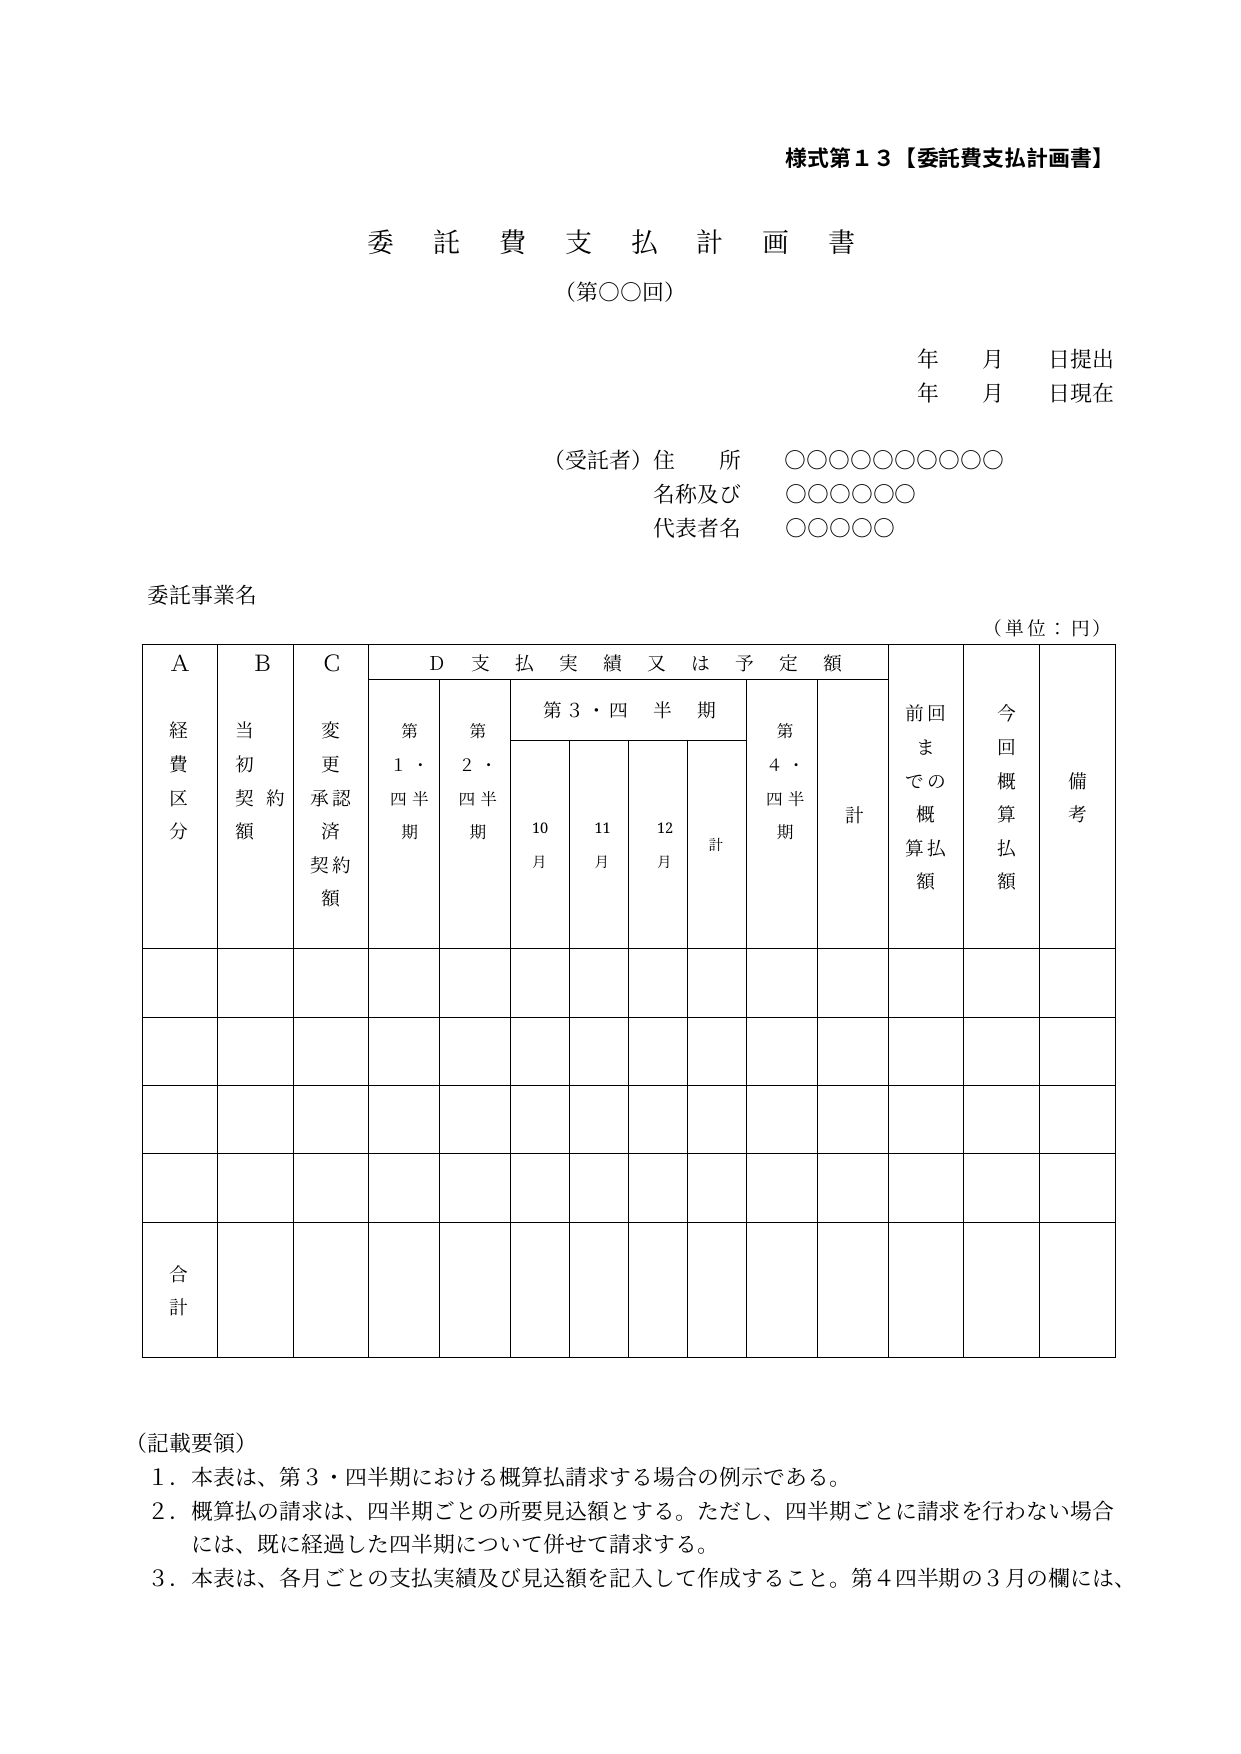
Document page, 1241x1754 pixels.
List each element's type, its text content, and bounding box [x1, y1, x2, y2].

table_cell [369, 1154, 439, 1222]
table_cell [440, 1154, 510, 1222]
table_cell [818, 949, 888, 1017]
table_cell [964, 949, 1039, 1017]
table_cell 第３・四 半 期 [511, 680, 746, 739]
table_cell [889, 1086, 963, 1153]
table_cell 合 計 [143, 1223, 217, 1357]
text 代表者名 ○○○○○ [126, 510, 1114, 543]
table_cell [511, 1223, 569, 1357]
table_cell [570, 1154, 628, 1222]
table_cell [1040, 1154, 1115, 1222]
table_cell [294, 1223, 368, 1357]
table_cell [964, 1086, 1039, 1153]
table_cell [818, 1018, 888, 1085]
table_header Ａ 経 費 区 分 [143, 645, 217, 948]
table_cell [294, 1154, 368, 1222]
table_cell [818, 1154, 888, 1222]
text （単位：円） [126, 611, 1114, 644]
table_cell [1040, 1223, 1115, 1357]
table_cell 計 [818, 680, 888, 948]
text （受託者）住 所 ○○○○○○○○○○ [126, 442, 1114, 476]
table_cell [218, 1223, 293, 1357]
table_cell [570, 1086, 628, 1153]
table_cell [440, 1086, 510, 1153]
text 委託事業名 [126, 577, 1114, 611]
table_cell [218, 1018, 293, 1085]
table_cell 第１・ 四半期 [369, 680, 439, 948]
table_cell [818, 1086, 888, 1153]
table_header 前回ま での概 算払額 [889, 645, 963, 948]
table_cell [688, 1018, 746, 1085]
table_cell [688, 1154, 746, 1222]
table_cell [143, 1154, 217, 1222]
table_cell 11月 [570, 741, 628, 948]
table_cell [889, 949, 963, 1017]
text 名称及び ○○○○○○ [126, 476, 1114, 510]
table_cell [369, 1086, 439, 1153]
table_cell [570, 1018, 628, 1085]
table_cell [1040, 1086, 1115, 1153]
table_header 備 考 [1040, 645, 1115, 948]
table_cell [688, 1086, 746, 1153]
table_cell [218, 949, 293, 1017]
table_cell 第２・ 四半期 [440, 680, 510, 948]
table_cell [747, 1154, 817, 1222]
table_cell [218, 1086, 293, 1153]
table_cell [818, 1223, 888, 1357]
table_cell [889, 1223, 963, 1357]
table_cell [570, 949, 628, 1017]
table_cell [629, 1086, 687, 1153]
table_cell [964, 1018, 1039, 1085]
table_cell [143, 1018, 217, 1085]
text 委 託 費 支 払 計 画 書 [126, 207, 1114, 274]
table_cell [440, 1223, 510, 1357]
text １．本表は、第３・四半期における概算払請求する場合の例示である。 [126, 1459, 1114, 1493]
table_cell [1040, 1018, 1115, 1085]
table_cell [747, 949, 817, 1017]
text 様式第１３【委託費支払計画書】 [126, 140, 1114, 173]
table_cell [294, 949, 368, 1017]
table_header 今 回 概 算 払 額 [964, 645, 1039, 948]
table_cell [629, 1223, 687, 1357]
table_cell [964, 1154, 1039, 1222]
table_cell 第４・ 四半期 [747, 680, 817, 948]
text 年 月 日提出 [126, 342, 1114, 375]
table_cell [889, 1154, 963, 1222]
table_header Ｂ 当 初 契約額 [218, 645, 293, 948]
table_cell [747, 1223, 817, 1357]
table_cell [570, 1223, 628, 1357]
table_cell [294, 1086, 368, 1153]
table_cell [369, 1223, 439, 1357]
text （第○○回） [126, 274, 1114, 308]
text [126, 1560, 1114, 1594]
table_cell [369, 949, 439, 1017]
table_cell 10月 [511, 741, 569, 948]
table_cell [218, 1154, 293, 1222]
table_cell [143, 949, 217, 1017]
table_cell [964, 1223, 1039, 1357]
table_cell [1040, 949, 1115, 1017]
table_cell [440, 949, 510, 1017]
table_cell [629, 1154, 687, 1222]
table_cell [143, 1086, 217, 1153]
table_cell 12月 [629, 741, 687, 948]
table_header Ｄ 支 払 実 績 又 は 予 定 額 [369, 645, 888, 679]
table_cell [889, 1018, 963, 1085]
table_cell [369, 1018, 439, 1085]
table_cell [511, 1018, 569, 1085]
table_cell 計 [688, 741, 746, 948]
table_cell [511, 1086, 569, 1153]
text 年 月 日現在 [126, 375, 1114, 409]
table_cell [688, 1223, 746, 1357]
table_cell [629, 949, 687, 1017]
table_cell [629, 1018, 687, 1085]
table_cell [511, 949, 569, 1017]
table_cell [747, 1086, 817, 1153]
text ２．概算払の請求は、四半期ごとの所要見込額とする。ただし、四半期ごとに請求を行わない場合には、既に経過した四半期について併せて請求する。 [126, 1493, 1114, 1560]
table_cell [688, 949, 746, 1017]
text （記載要領） [126, 1426, 1114, 1459]
table_cell [440, 1018, 510, 1085]
table_cell [511, 1154, 569, 1222]
table_header Ｃ 変 更 承認済 契約額 [294, 645, 368, 948]
table_cell [294, 1018, 368, 1085]
table_cell [747, 1018, 817, 1085]
